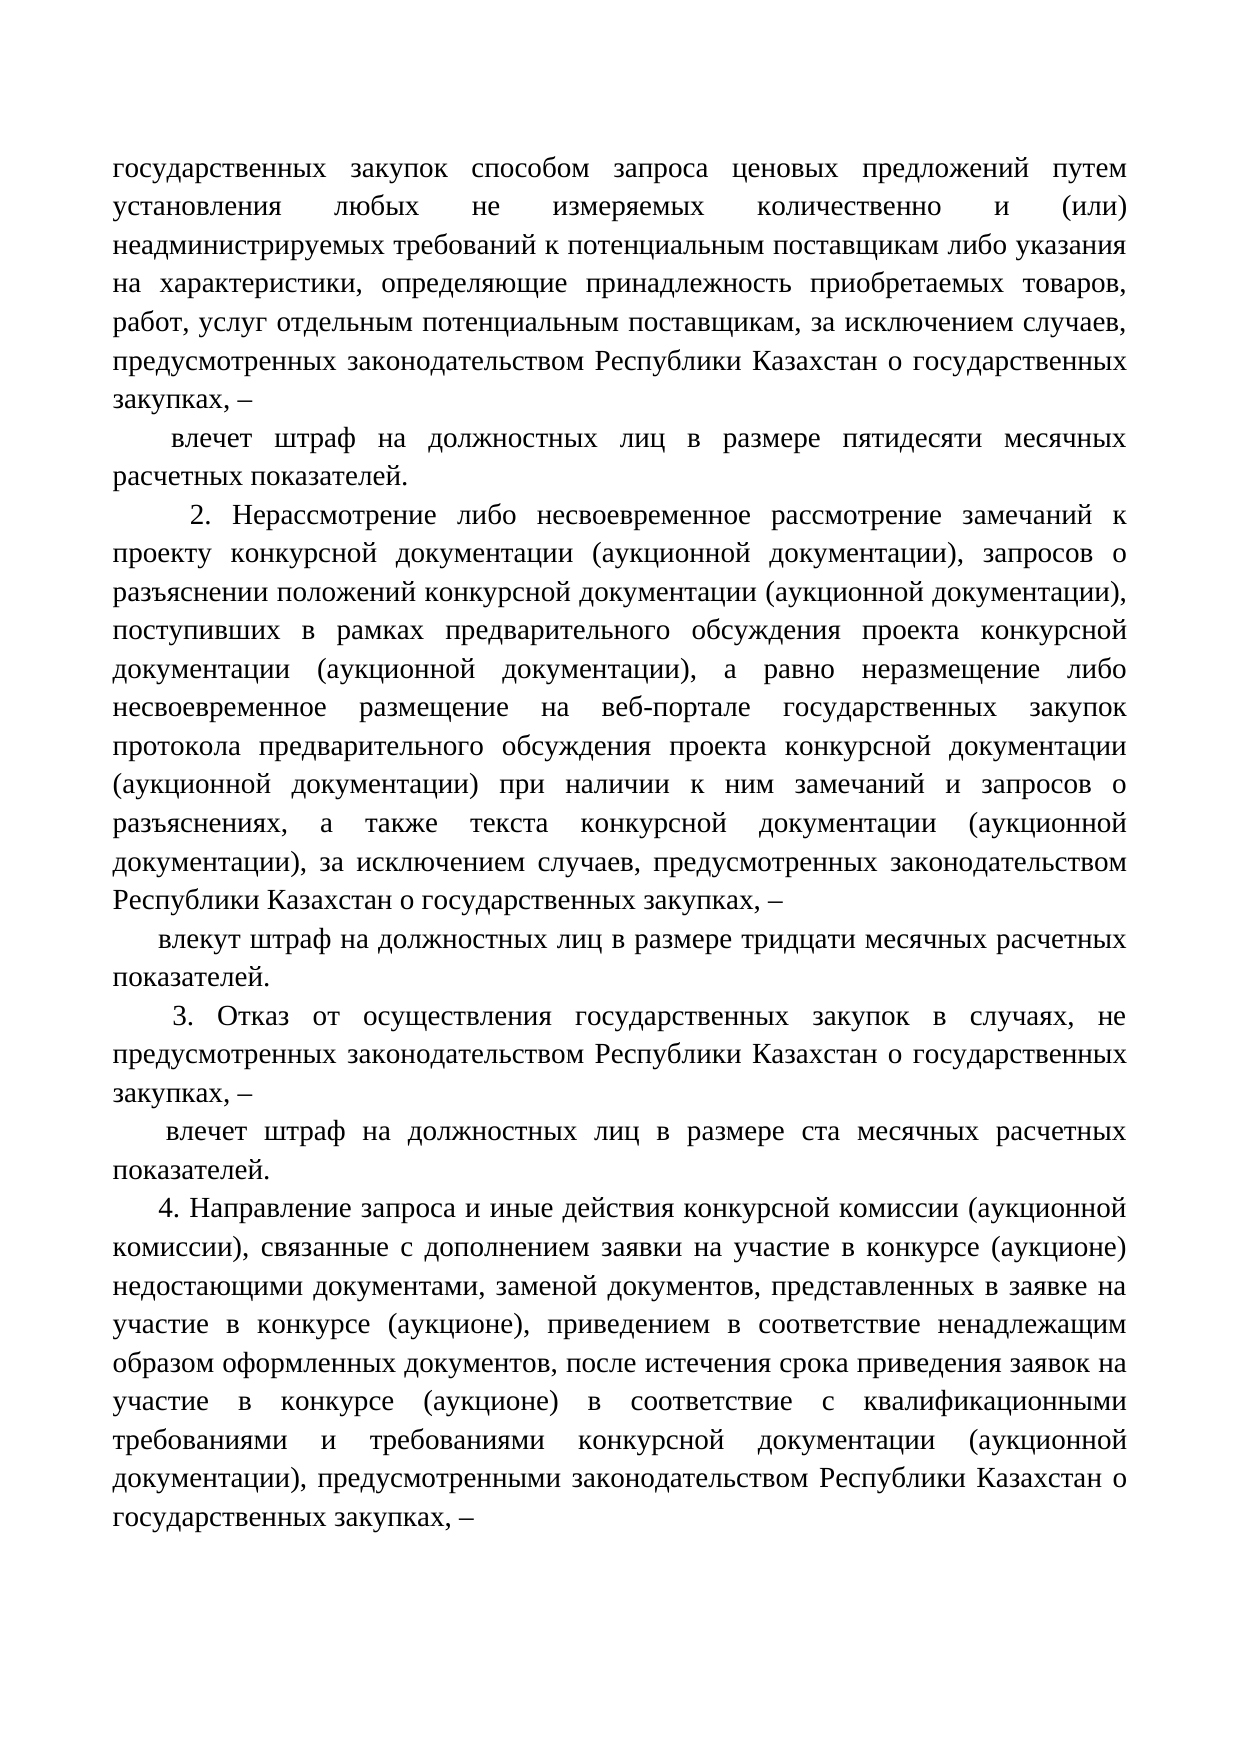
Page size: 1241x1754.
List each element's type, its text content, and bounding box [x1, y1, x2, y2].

text 3. Отказ от осуществления государственных закупок в случаях, не предусмотренных законодательством Республики Казахстан о государственных закупках, – [112, 998, 1128, 1108]
text влечет штраф на должностных лиц в размере пятидесяти месячных расчетных показателей. [112, 420, 1128, 492]
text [112, 150, 1128, 415]
text 2. Нерассмотрение либо несвоевременное рассмотрение замечаний к проекту конкурсной документации (аукционной документации), запросов о разъяснении положений конкурсной документации (аукционной документации), поступивших в рамках предварительного обсуждения проекта конкурсной документации (аукционной документации), а равно неразмещение либо несвоевременное размещение на веб-портале государственных закупок протокола предварительного обсуждения проекта конкурсной документации (аукционной документации) при наличии к ним замечаний и запросов о разъяснениях, а также текста конкурсной документации (аукционной документации), за исключением случаев, предусмотренных законодательством Республики Казахстан о государственных закупках, – [112, 497, 1128, 916]
text влекут штраф на должностных лиц в размере тридцати месячных расчетных показателей. [112, 921, 1128, 993]
text влечет штраф на должностных лиц в размере ста месячных расчетных показателей. [112, 1113, 1128, 1186]
text 4. Направление запроса и иные действия конкурсной комиссии (аукционной комиссии), связанные с дополнением заявки на участие в конкурсе (аукционе) недостающими документами, заменой документов, представленных в заявке на участие в конкурсе (аукционе), приведением в соответствие ненадлежащим образом оформленных документов, после истечения срока приведения заявок на участие в конкурсе (аукционе) в соответствие с квалификационными требованиями и требованиями конкурсной документации (аукционной документации), предусмотренными законодательством Республики Казахстан о государственных закупках, – [112, 1191, 1128, 1532]
